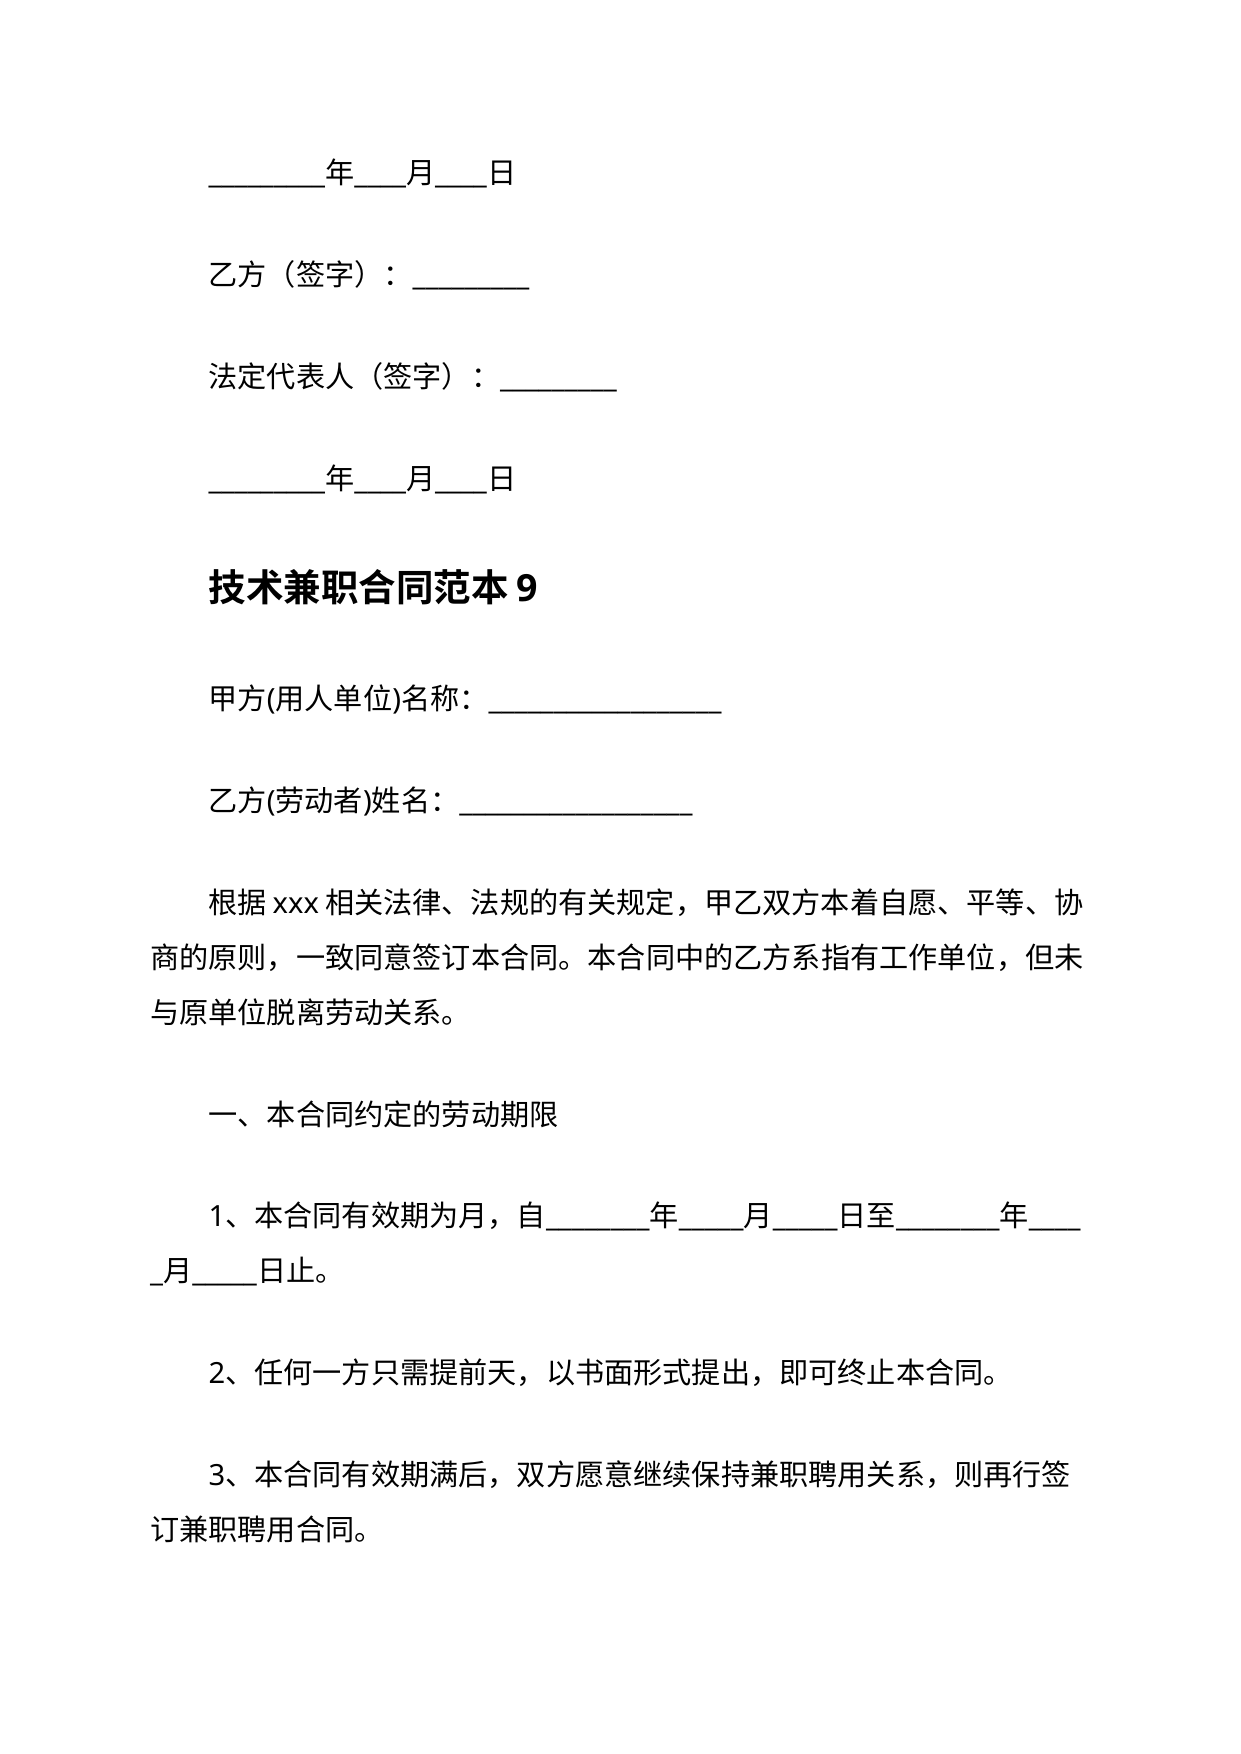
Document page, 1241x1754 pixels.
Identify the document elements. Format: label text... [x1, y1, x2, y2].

text 2、任何一方只需提前天，以书面形式提出，即可终止本合同。 [150, 1350, 1090, 1392]
text 甲方(用人单位)名称：__________________ [150, 676, 1090, 718]
text 1、本合同有效期为月，自________年_____月_____日至________年_____月_____日止。 [150, 1193, 1090, 1290]
text 技术兼职合同范本9 [150, 558, 1090, 612]
text 法定代表人（签字）：_________ [150, 354, 1090, 396]
text 乙方（签字）：_________ [150, 252, 1090, 294]
text _________年____月____日 [150, 456, 1090, 498]
text 根据xxx相关法律、法规的有关规定，甲乙双方本着自愿、平等、协商的原则，一致同意签订本合同。本合同中的乙方系指有工作单位，但未与原单位脱离劳动关系。 [150, 879, 1090, 1032]
text 乙方(劳动者)姓名：__________________ [150, 777, 1090, 820]
text _________年____月____日 [150, 150, 1090, 192]
text 3、本合同有效期满后，双方愿意继续保持兼职聘用关系，则再行签订兼职聘用合同。 [150, 1452, 1090, 1549]
text 一、本合同约定的劳动期限 [150, 1091, 1090, 1133]
